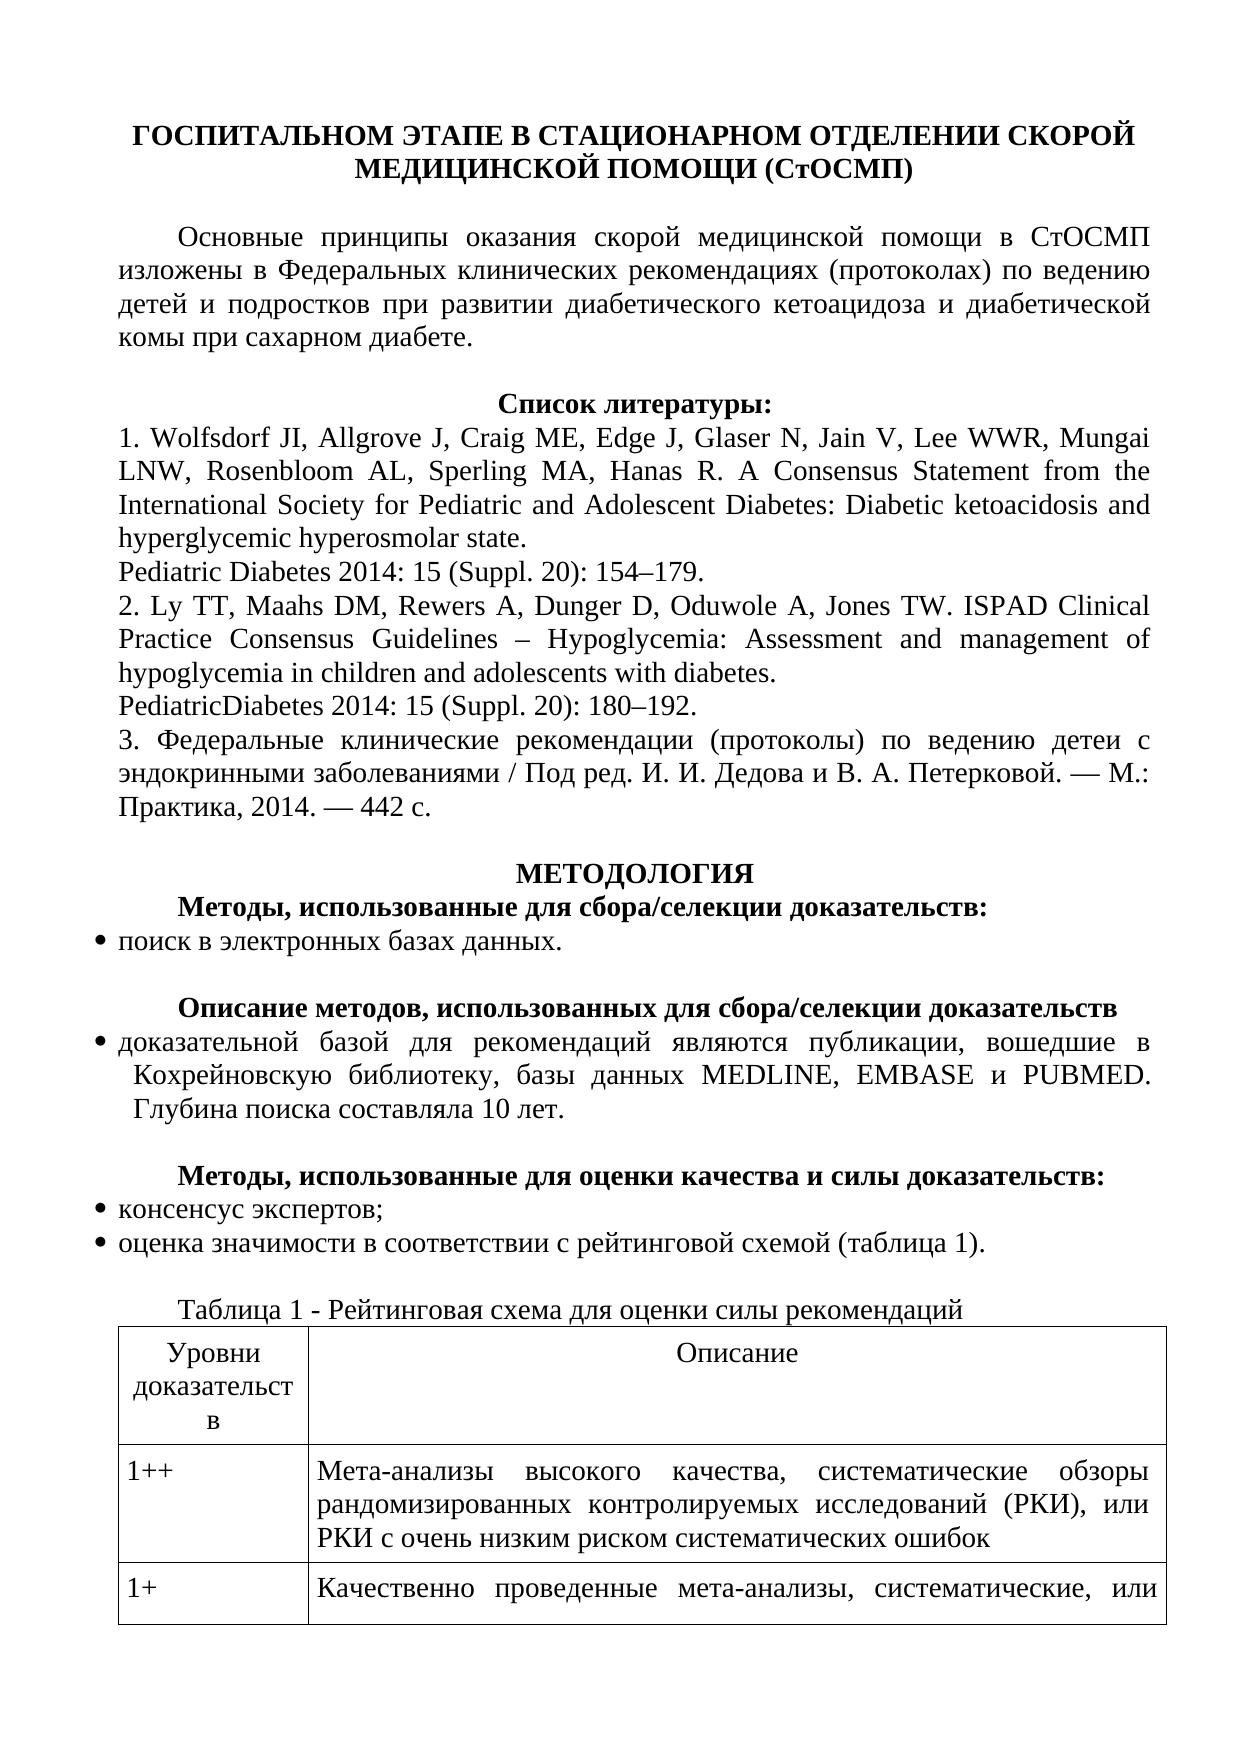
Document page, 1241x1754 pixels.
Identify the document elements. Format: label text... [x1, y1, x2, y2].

table_cell 1+ [119, 1563, 308, 1624]
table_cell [309, 1563, 1166, 1624]
text Методы, использованные для сбора/селекции доказательств: [118, 889, 1152, 923]
text 1. Wolfsdorf JI, Allgrove J, Craig ME, Edge J, Glaser N, Jain V, Lee WWR, Mungai LNW, Rosenbloom AL, Sperling MA, Hanas R. A Consensus Statement from the International Society for Pediatric and Adolescent Diabetes: Diabetic ketoacidosis and hyperglycemic hyperosmolar state. [118, 420, 1152, 554]
text ОКАЗАНИЕ СКОРОЙ МЕДИЦИНСКОЙ ПОМОЩИ НА ГОСПИТАЛЬНОМ ЭТАПЕ В СТАЦИОНАРНОМ ОТДЕЛЕНИИ СКОРОЙ МЕДИЦИНСКОЙ ПОМОЩИ (СтОСМП) [118, 118, 354, 185]
list поиск в электронных базах данных. [95, 923, 1152, 957]
list оценка значимости в соответствии с рейтинговой схемой (таблица 1). [95, 1225, 1152, 1259]
text 2. Ly TT, Maahs DM, Rewers A, Dunger D, Oduwole A, Jones TW. ISPAD Clinical Practice Consensus Guidelines – Hypoglycemia: Assessment and management of hypoglycemia in children and adolescents with diabetes. [118, 588, 1152, 688]
text Список литературы: [118, 386, 1152, 420]
text Основные принципы оказания скорой медицинской помощи в СтОСМП изложены в Федеральных клинических рекомендациях (протоколах) по ведению детей и подростков при развитии диабетического кетоацидоза и диабетической комы при сахарном диабете. [118, 219, 1152, 353]
text Описание методов, использованных для сбора/селекции доказательств [118, 990, 1152, 1024]
list консенсус экспертов; [95, 1192, 1152, 1225]
text МЕТОДОЛОГИЯ [118, 856, 1152, 889]
list доказательной базой для рекомендаций являются публикации, вошедшие в Кохрейновскую библиотеку, базы данных MEDLINE, EMBASE и PUBMED. Глубина поиска составляла 10 лет. [95, 1024, 1152, 1124]
text ОКАЗАНИЕ СКОРОЙ МЕДИЦИНСКОЙ ПОМОЩИ НА ГОСПИТАЛЬНОМ ЭТАПЕ В СТАЦИОНАРНОМ ОТДЕЛЕНИИ СКОРОЙ МЕДИЦИНСКОЙ ПОМОЩИ (СтОСМП) [913, 118, 1149, 185]
text 3. Федеральные клинические рекомендации (протоколы) по ведению детеи с эндокринными заболеваниями / Под ред. И. И. Дедова и В. А. Петерковой. — М.: Практика, 2014. — 442 с. [118, 722, 1152, 822]
text Pediatric Diabetes 2014: 15 (Suppl. 20): 154–179. [118, 554, 1152, 588]
table_cell 1++ [119, 1445, 308, 1562]
text Методы, использованные для оценки качества и силы доказательств: [118, 1158, 1152, 1192]
text PediatricDiabetes 2014: 15 (Suppl. 20): 180–192. [118, 688, 1152, 722]
text Таблица 1 - Рейтинговая схема для оценки силы рекомендаций [118, 1292, 1152, 1326]
table_header Описание [309, 1327, 1166, 1444]
table_cell Мета-анализы высокого качества, систематические обзоры рандомизированных контролируемых исследований (РКИ), или РКИ с очень низким риском систематических ошибок [309, 1445, 1166, 1562]
table_header Уровни доказательств [119, 1327, 308, 1444]
